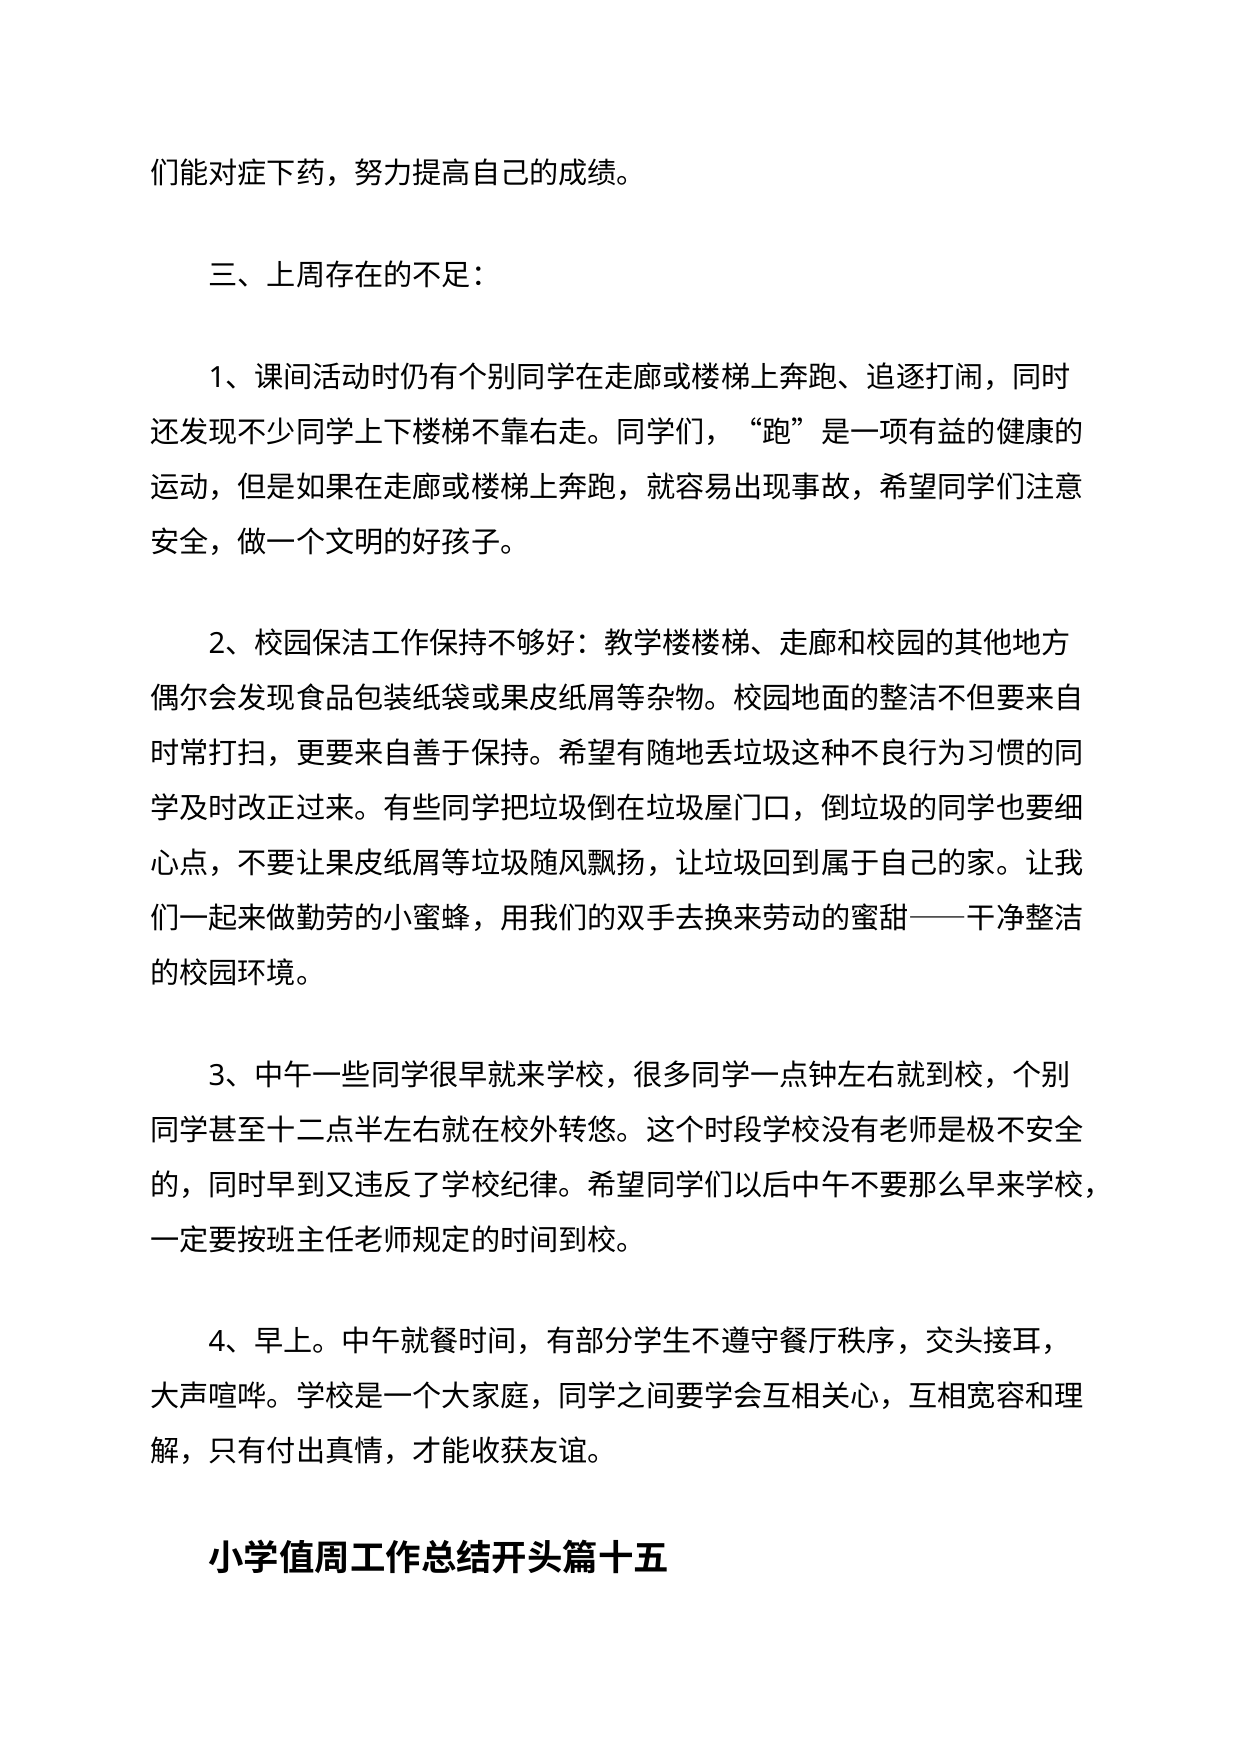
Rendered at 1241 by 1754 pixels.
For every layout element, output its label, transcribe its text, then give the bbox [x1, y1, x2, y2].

text 3、中午一些同学很早就来学校，很多同学一点钟左右就到校，个别同学甚至十二点半左右就在校外转悠。这个时段学校没有老师是极不安全的，同时早到又违反了学校纪律。希望同学们以后中午不要那么早来学校，一定要按班主任老师规定的时间到校。 [150, 1051, 1090, 1258]
text 2、校园保洁工作保持不够好：教学楼楼梯、走廊和校园的其他地方偶尔会发现食品包装纸袋或果皮纸屑等杂物。校园地面的整洁不但要来自时常打扫，更要来自善于保持。希望有随地丢垃圾这种不良行为习惯的同学及时改正过来。有些同学把垃圾倒在垃圾屋门口，倒垃圾的同学也要细心点，不要让果皮纸屑等垃圾随风飘扬，让垃圾回到属于自己的家。让我们一起来做勤劳的小蜜蜂，用我们的双手去换来劳动的蜜甜——干净整洁的校园环境。 [150, 620, 1090, 992]
text 三、上周存在的不足： [150, 252, 1090, 294]
text 小学值周工作总结开头篇十五 [150, 1529, 1090, 1581]
text 4、早上。中午就餐时间，有部分学生不遵守餐厅秩序，交头接耳，大声喧哗。学校是一个大家庭，同学之间要学会互相关心，互相宽容和理解，只有付出真情，才能收获友谊。 [150, 1318, 1090, 1470]
text 1、课间活动时仍有个别同学在走廊或楼梯上奔跑、追逐打闹，同时还发现不少同学上下楼梯不靠右走。同学们，“跑”是一项有益的健康的运动，但是如果在走廊或楼梯上奔跑，就容易出现事故，希望同学们注意安全，做一个文明的好孩子。 [150, 353, 1090, 561]
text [150, 150, 1090, 192]
